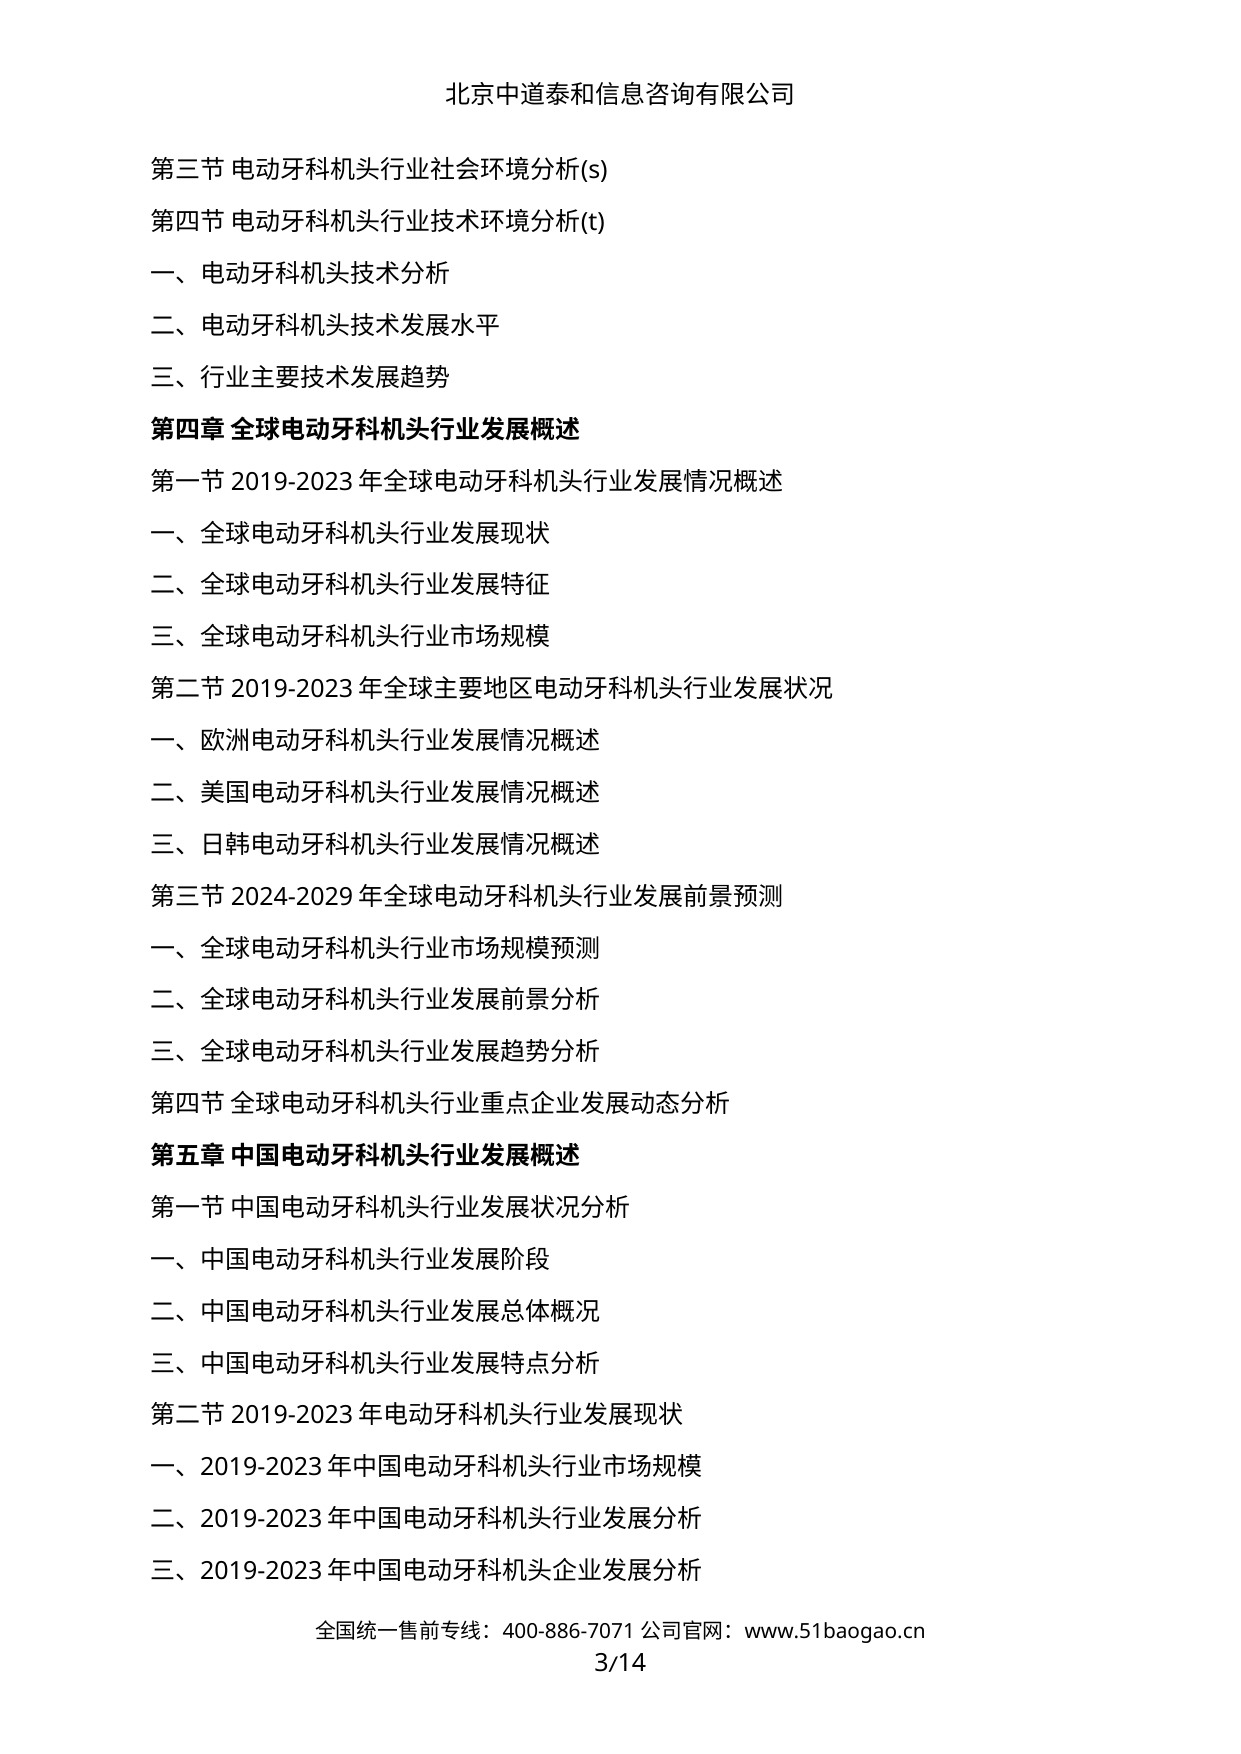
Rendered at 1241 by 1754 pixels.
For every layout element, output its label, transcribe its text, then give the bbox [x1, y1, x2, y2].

text 第一节 2019-2023年全球电动牙科机头行业发展情况概述 [150, 461, 1090, 497]
text 二、全球电动牙科机头行业发展特征 [150, 565, 1090, 601]
text 二、美国电动牙科机头行业发展情况概述 [150, 772, 1090, 809]
text 二、中国电动牙科机头行业发展总体概况 [150, 1291, 1090, 1327]
text 三、行业主要技术发展趋势 [150, 357, 1090, 394]
text 二、全球电动牙科机头行业发展前景分析 [150, 980, 1090, 1016]
text 第二节 2019-2023年全球主要地区电动牙科机头行业发展状况 [150, 669, 1090, 705]
text 一、全球电动牙科机头行业发展现状 [150, 513, 1090, 549]
text 第四节 全球电动牙科机头行业重点企业发展动态分析 [150, 1084, 1090, 1120]
text 三、中国电动牙科机头行业发展特点分析 [150, 1343, 1090, 1379]
text 一、全球电动牙科机头行业市场规模预测 [150, 928, 1090, 964]
text 二、电动牙科机头技术发展水平 [150, 306, 1090, 342]
text 第三节 2024-2029年全球电动牙科机头行业发展前景预测 [150, 876, 1090, 912]
text 一、欧洲电动牙科机头行业发展情况概述 [150, 721, 1090, 757]
text 一、电动牙科机头技术分析 [150, 254, 1090, 290]
text 第五章 中国电动牙科机头行业发展概述 [150, 1136, 1090, 1172]
text 三、全球电动牙科机头行业发展趋势分析 [150, 1032, 1090, 1068]
text 第一节 中国电动牙科机头行业发展状况分析 [150, 1187, 1090, 1224]
text 三、全球电动牙科机头行业市场规模 [150, 617, 1090, 653]
text 三、日韩电动牙科机头行业发展情况概述 [150, 824, 1090, 861]
text 一、2019-2023年中国电动牙科机头行业市场规模 [150, 1447, 1090, 1483]
text 一、中国电动牙科机头行业发展阶段 [150, 1239, 1090, 1276]
text 二、2019-2023年中国电动牙科机头行业发展分析 [150, 1499, 1090, 1535]
text 第四章 全球电动牙科机头行业发展概述 [150, 409, 1090, 446]
text 第四节 电动牙科机头行业技术环境分析(t) [150, 202, 1090, 238]
text 三、2019-2023年中国电动牙科机头企业发展分析 [150, 1551, 1090, 1587]
text 第三节 电动牙科机头行业社会环境分析(s) [150, 150, 1090, 186]
text 第二节 2019-2023年电动牙科机头行业发展现状 [150, 1395, 1090, 1431]
